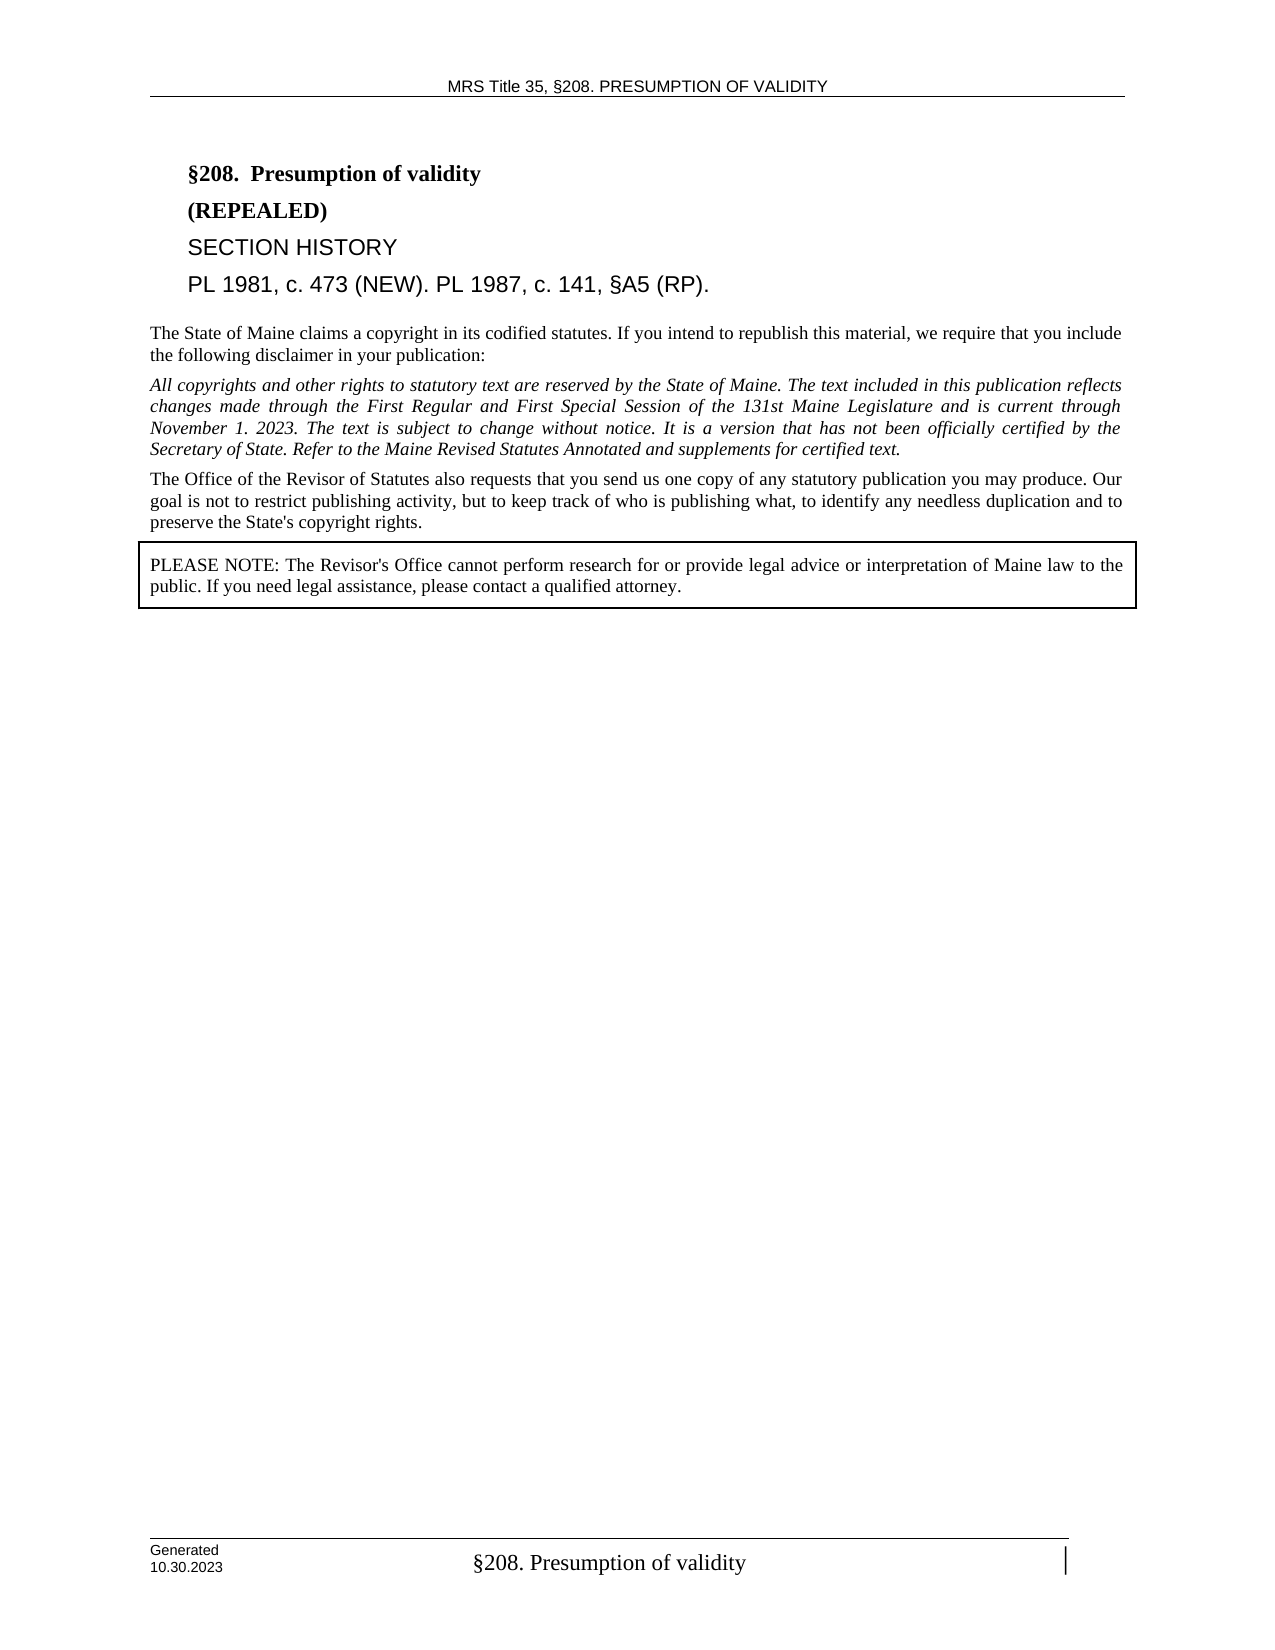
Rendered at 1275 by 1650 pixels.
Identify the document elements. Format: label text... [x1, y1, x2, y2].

text The Office of the Revisor of Statutes also requests that you send us one copy of any statutory publication you may produce. Our goal is not to restrict publishing activity, but to keep track of who is publishing what, to identify any needless duplication and to preserve the State's copyright rights. [150, 468, 1125, 533]
text PL 1981, c. 473 (NEW). PL 1987, c. 141, §A5 (RP). [187, 271, 1125, 297]
text The State of Maine claims a copyright in its codified statutes. If you intend to republish this material, we require that you include the following disclaimer in your publication: [150, 322, 1125, 365]
text All copyrights and other rights to statutory text are reserved by the State of Maine. The text included in this publication reflects changes made through the First Regular and First Special Session of the 131st Maine Legislature and is current through November 1. 2023 . The text is subject to change without notice. It is a version that has not been officially certified by the Secretary of State. Refer to the Maine Revised Statutes Annotated and supplements for certified text. [150, 373, 1125, 460]
text (REPEALED) [187, 197, 1125, 223]
text §208. Presumption of validity [187, 160, 1125, 187]
text SECTION HISTORY [187, 234, 1125, 260]
text PLEASE NOTE: The Revisor's Office cannot perform research for or provide legal advice or interpretation of Maine law to the public. If you need legal assistance, please contact a qualified attorney. [140, 543, 1135, 607]
